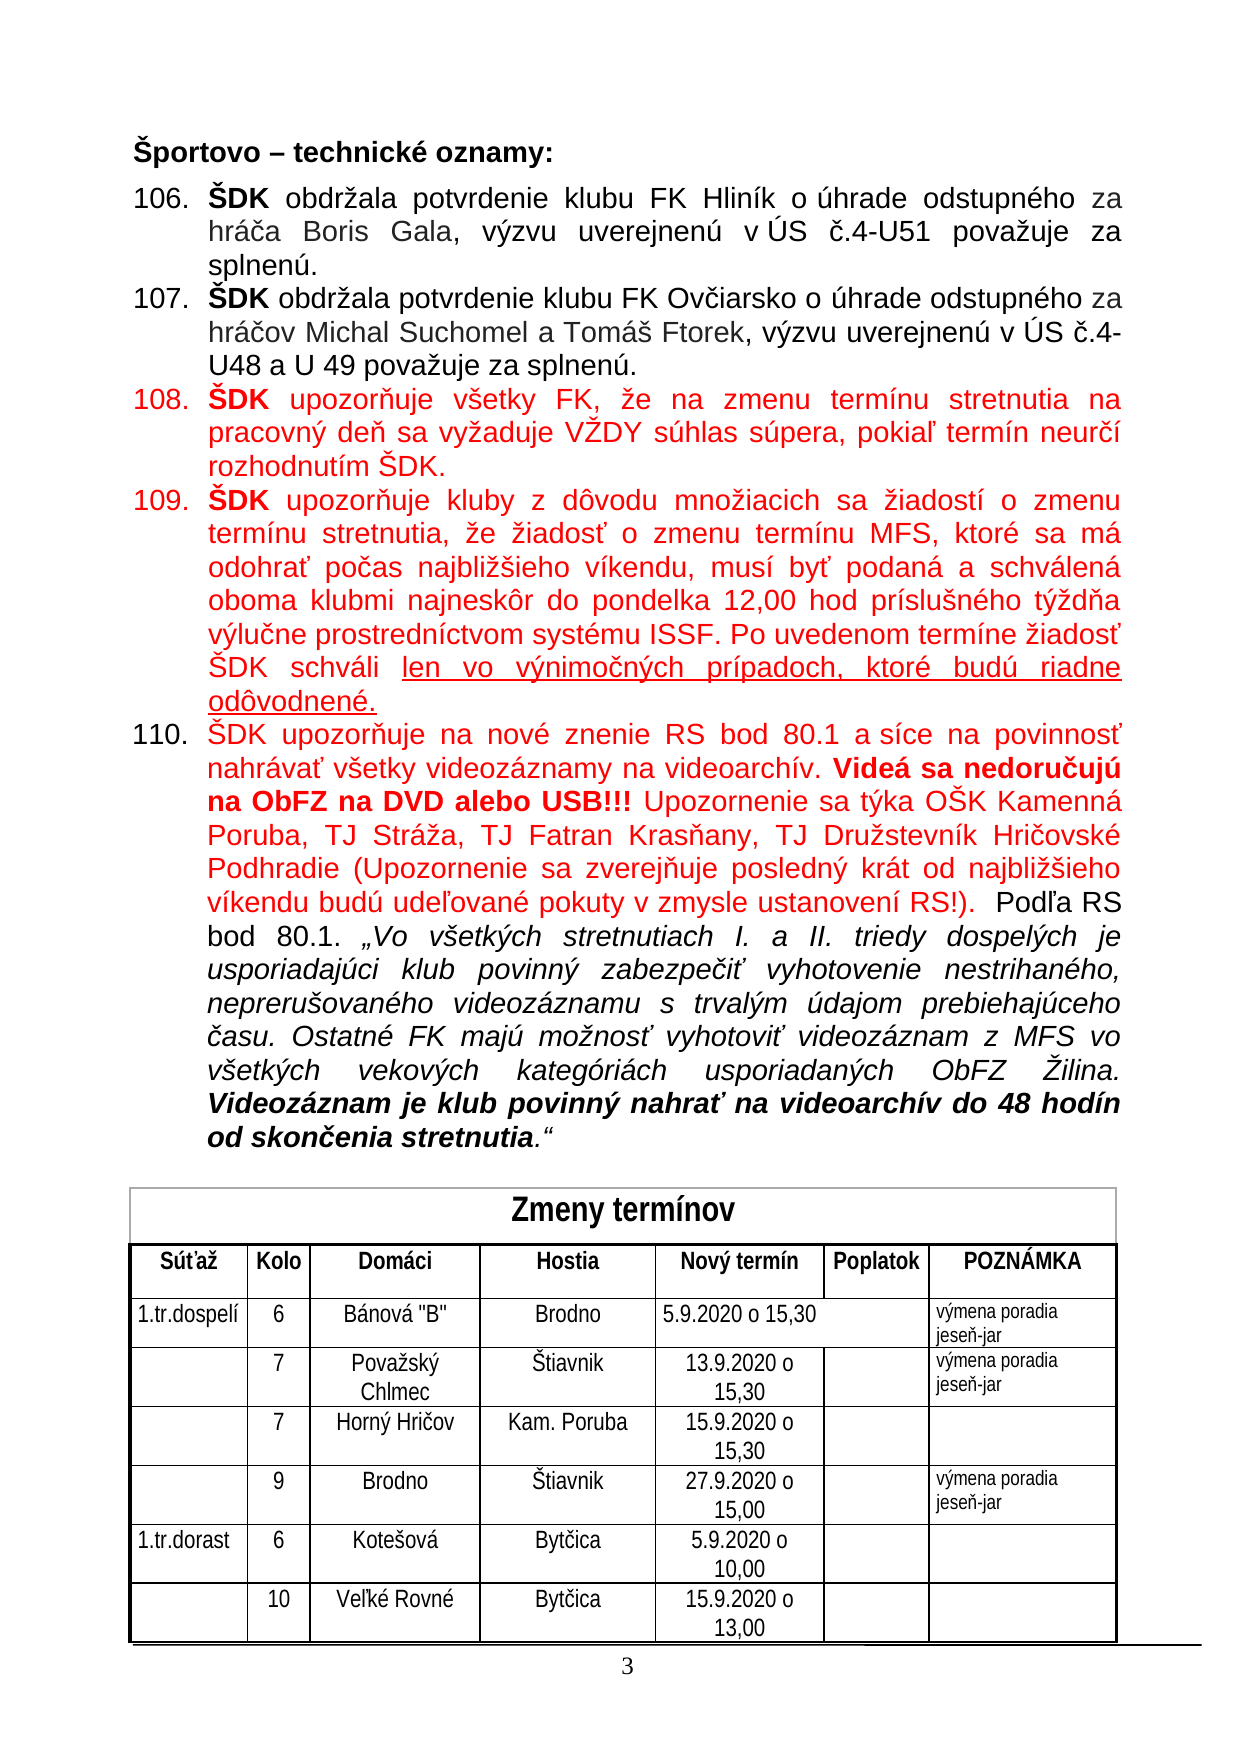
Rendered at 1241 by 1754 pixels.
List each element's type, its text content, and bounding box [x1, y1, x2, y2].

table_cell výmena poradia jeseň-jar [930, 1466, 1115, 1523]
table_cell 7 [248, 1407, 309, 1464]
table_cell 1.tr.dospelí [132, 1299, 247, 1347]
list ŠDK upozorňuje všetky FK, že na zmenu termínu stretnutia na pracovný deň sa vyžaduje VŽDY súhlas súpera, pokiaľ termín neurčí rozhodnutím ŠDK. [133, 382, 1122, 483]
table_cell [930, 1525, 1115, 1582]
table_cell 5.9.2020 o 15,30 [656, 1299, 928, 1347]
table_cell Považský Chlmec [311, 1348, 479, 1406]
table_cell Nový termín [656, 1246, 823, 1297]
table_cell Kolo [248, 1246, 309, 1297]
table_cell Domáci [311, 1246, 479, 1297]
table_cell [825, 1466, 928, 1523]
table_cell [930, 1584, 1115, 1641]
table_cell [825, 1525, 928, 1582]
table_cell Veľké Rovné [311, 1584, 479, 1641]
table_cell [132, 1584, 247, 1641]
table_cell Štiavnik [481, 1466, 655, 1523]
table_cell [930, 1407, 1115, 1464]
table_cell Poplatok [825, 1246, 928, 1297]
table_cell Štiavnik [481, 1348, 655, 1406]
table_cell [132, 1348, 247, 1406]
table_cell 5.9.2020 o 10,00 [656, 1525, 823, 1582]
table_cell Brodno [481, 1299, 655, 1347]
table_cell [132, 1466, 247, 1523]
table_cell 1.tr.dorast [132, 1525, 247, 1582]
table_cell Kotešová [311, 1525, 479, 1582]
table_cell 9 [248, 1466, 309, 1523]
table_cell 15.9.2020 o 13,00 [656, 1584, 823, 1641]
table_cell Bytčica [481, 1584, 655, 1641]
list ŠDK upozorňuje na nové znenie RS bod 80.1 a síce na povinnosť nahrávať všetky videozáznamy na videoarchív. Videá sa nedoručujú na ObFZ na DVD alebo USB!!! Upozornenie sa týka OŠK Kamenná Poruba, TJ Stráža, TJ Fatran Krasňany, TJ Družstevník Hričovské Podhradie (Upozornenie sa zverejňuje posledný krát od najbližšieho víkendu budú udeľované pokuty v zmysle ustanovení RS!). Podľa RS bod 80.1. „Vo všetkých stretnutiach I. a II. triedy dospelých je usporiadajúci klub povinný zabezpečiť vyhotovenie nestrihaného, neprerušovaného videozáznamu s trvalým údajom prebiehajúceho času. Ostatné FK majú možnosť vyhotoviť videozáznam z MFS vo všetkých vekových kategóriách usporiadaných ObFZ Žilina. Videozáznam je klub povinný nahrať na videoarchív do 48 hodín od skončenia stretnutia.“ [132, 717, 1122, 1153]
table_header Zmeny termínov [131, 1189, 1115, 1243]
list ŠDK upozorňuje kluby z dôvodu množiacich sa žiadostí o zmenu termínu stretnutia, že žiadosť o zmenu termínu MFS, ktoré sa má odohrať počas najbližšieho víkendu, musí byť podaná a schválená oboma klubmi najneskôr do pondelka 12,00 hod príslušného týždňa výlučne prostredníctvom systému ISSF. Po uvedenom termíne žiadosť ŠDK schváli len vo výnimočných prípadoch, ktoré budú riadne odôvodnené. [133, 483, 1122, 717]
table_cell Bytčica [481, 1525, 655, 1582]
table_cell Hostia [481, 1246, 655, 1297]
table_cell Bánová "B" [311, 1299, 479, 1347]
table_cell [132, 1407, 247, 1464]
table_cell 27.9.2020 o 15,00 [656, 1466, 823, 1523]
table_cell 6 [248, 1525, 309, 1582]
table_cell 6 [248, 1299, 309, 1347]
list ŠDK obdržala potvrdenie klubu FK Hliník o úhrade odstupného za hráča Boris Gala, výzvu uverejnenú v ÚS č.4-U51 považuje za splnenú. [133, 181, 1122, 281]
table_cell Kam. Poruba [481, 1407, 655, 1464]
table_cell 7 [248, 1348, 309, 1406]
table_cell 10 [248, 1584, 309, 1641]
table_cell Horný Hričov [311, 1407, 479, 1464]
table_cell [825, 1348, 928, 1406]
list ŠDK obdržala potvrdenie klubu FK Ovčiarsko o úhrade odstupného za hráčov Michal Suchomel a Tomáš Ftorek, výzvu uverejnenú v ÚS č.4-U48 a U 49 považuje za splnenú. [133, 281, 1122, 382]
table_cell POZNÁMKA [930, 1246, 1115, 1297]
table_cell výmena poradia jeseň-jar [930, 1348, 1115, 1406]
table_cell 15.9.2020 o 15,30 [656, 1407, 823, 1464]
table_cell [825, 1584, 928, 1641]
table_cell Brodno [311, 1466, 479, 1523]
text Športovo – technické oznamy: [133, 135, 1122, 168]
table_cell Súťaž [132, 1246, 247, 1297]
table_cell výmena poradia jeseň-jar [930, 1299, 1115, 1347]
table_cell [825, 1407, 928, 1464]
table_cell 13.9.2020 o 15,30 [656, 1348, 823, 1406]
